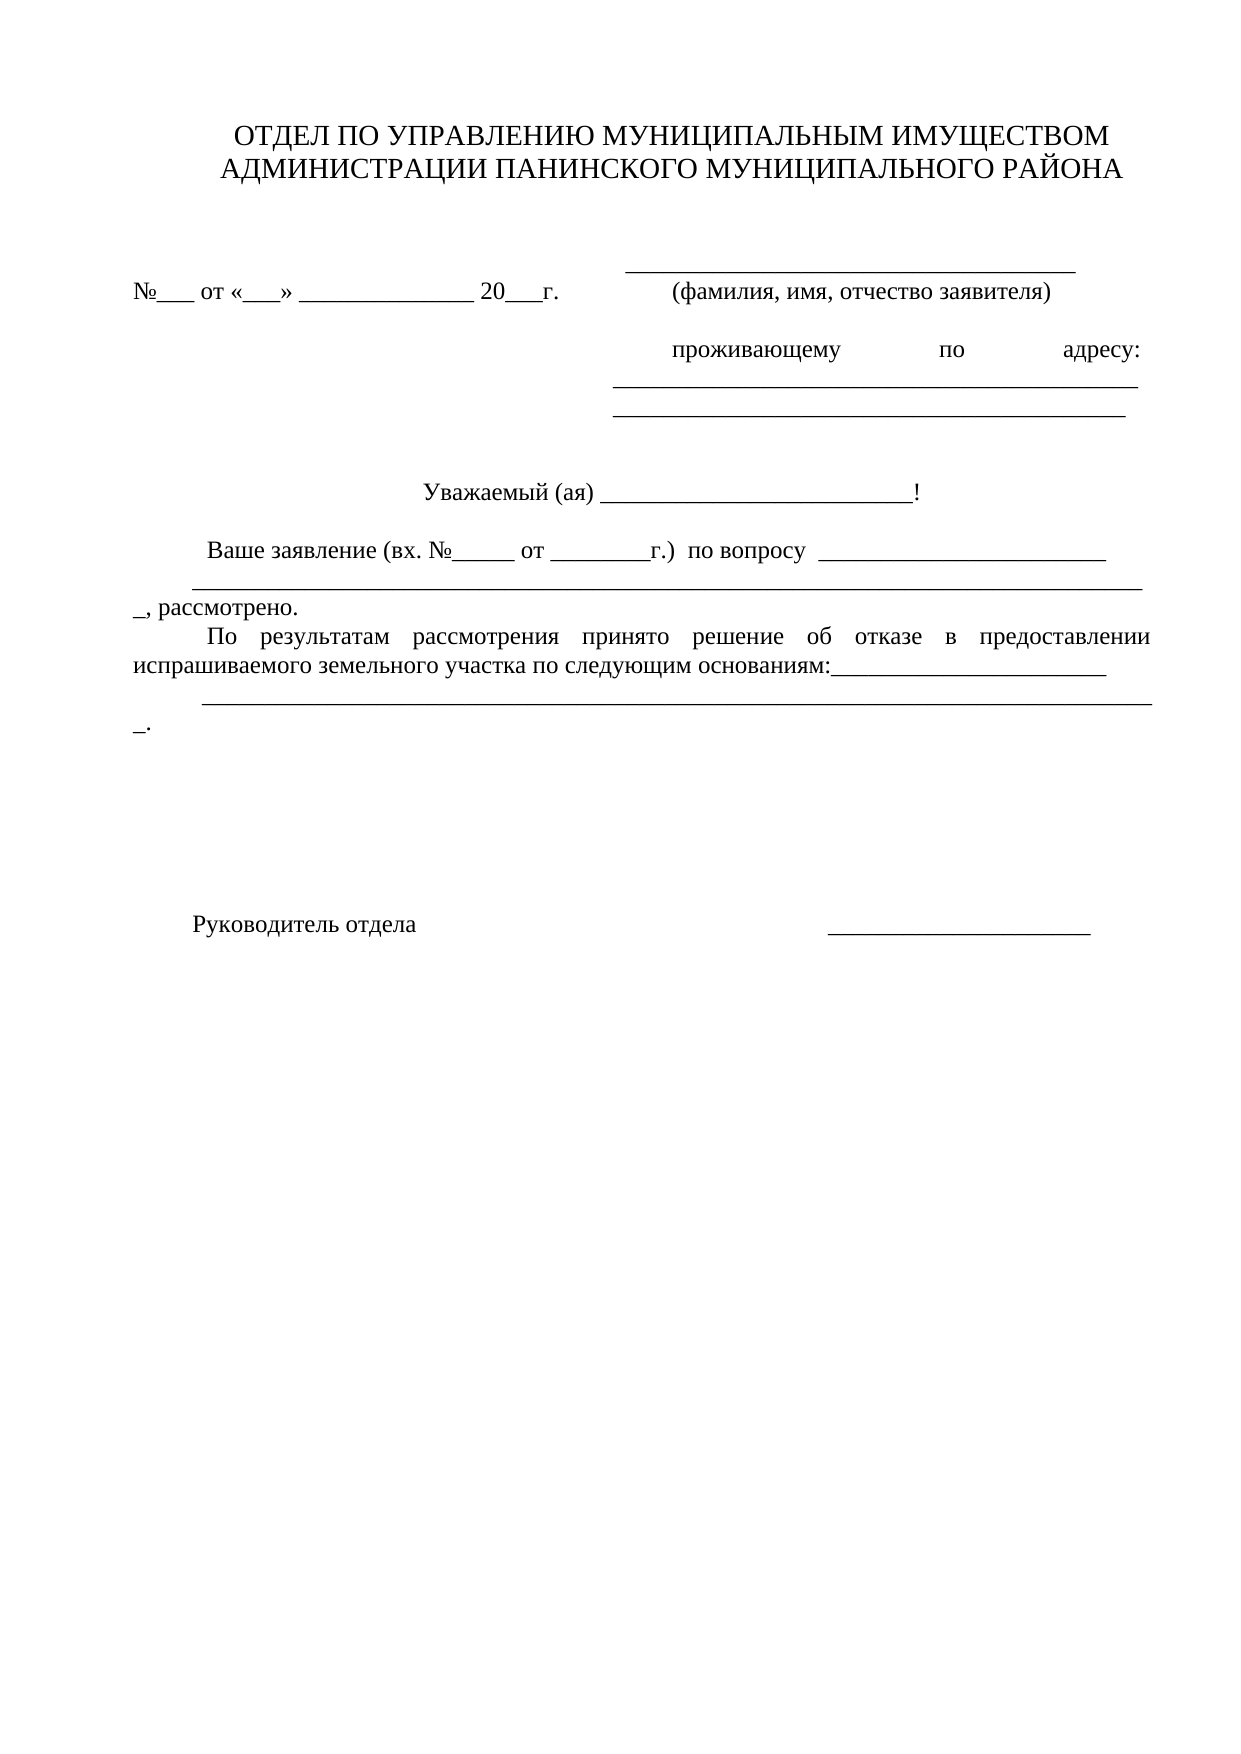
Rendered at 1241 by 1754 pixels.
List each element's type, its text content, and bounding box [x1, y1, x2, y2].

text _____________________________________________________________________________, рассмотрено. [133, 564, 1152, 621]
text Руководитель отдела _____________________ [133, 909, 1152, 937]
text АДМИНИСТРАЦИИ ПАНИНСКОГО МУНИЦИПАЛЬНОГО РАЙОНА [133, 152, 1152, 185]
text Уважаемый (ая) _________________________! [133, 477, 1152, 506]
table_header №___ от «___» ______________ 20___г. [122, 248, 602, 449]
text ОТДЕЛ ПО УПРАВЛЕНИЮ МУНИЦИПАЛЬНЫМ ИМУЩЕСТВОМ [133, 118, 1152, 152]
text _____________________________________________________________________________. [133, 679, 1152, 736]
text По результатам рассмотрения принято решение об отказе в предоставлении испрашиваемого земельного участка по следующим основаниям:______________________ [133, 621, 1152, 679]
table_header ____________________________________ (фамилия, имя, отчество заявителя) проживающему по адресу: ___________________________________________________________________________________ [602, 248, 1152, 449]
text Ваше заявление (вх. №_____ от ________г.) по вопросу _______________________ [133, 535, 1152, 564]
